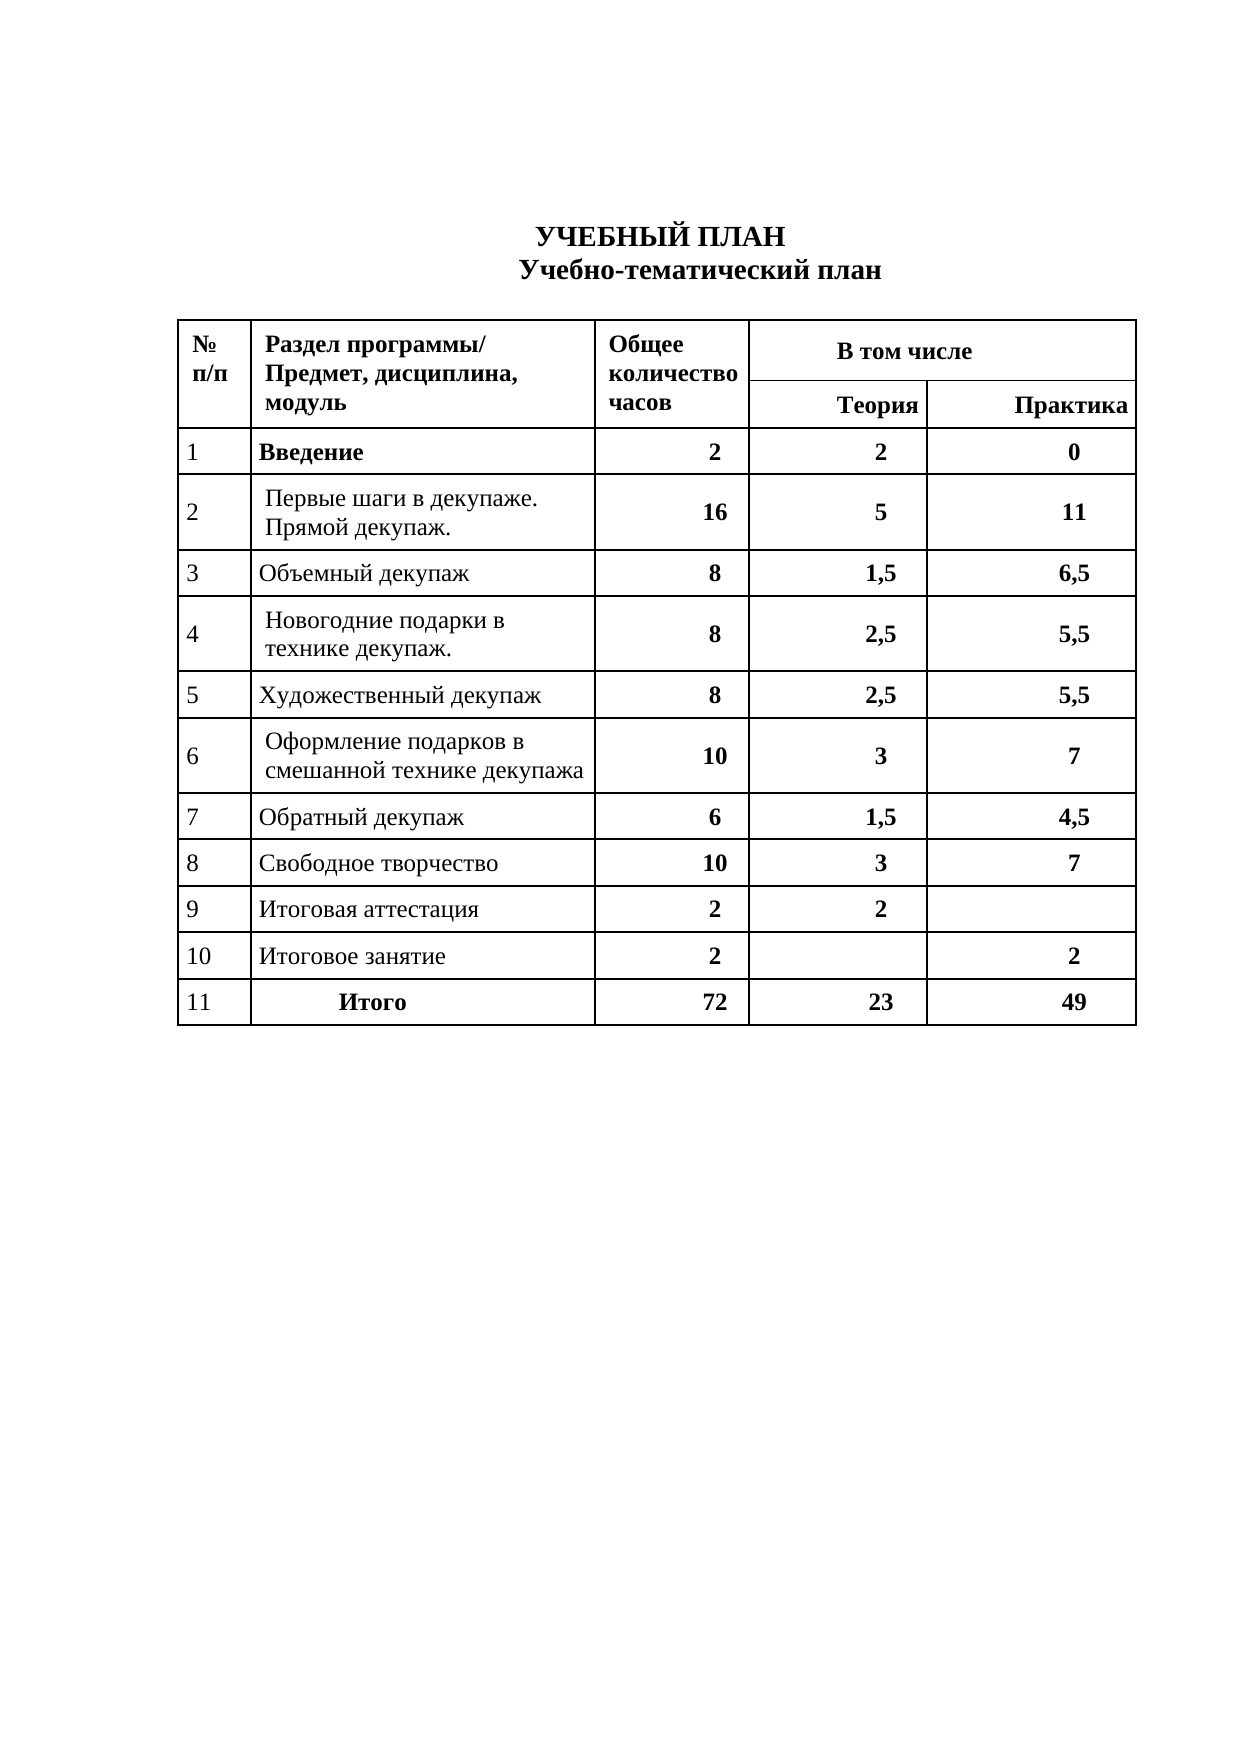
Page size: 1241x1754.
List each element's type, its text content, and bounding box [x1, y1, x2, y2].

table_cell 5,5 [928, 597, 1135, 670]
table_cell 5,5 [928, 672, 1135, 717]
table_cell Объемный декупаж [252, 551, 594, 595]
table_cell 2 [750, 887, 926, 931]
text УЧЕБНЫЙ ПЛАН [177, 219, 1143, 252]
text Учебно-тематический план [177, 252, 1137, 286]
table_cell 2,5 [750, 672, 926, 717]
table_cell Оформление подарков в смешанной технике декупажа [252, 719, 594, 792]
table_cell 10 [596, 719, 748, 792]
table_header Раздел программы/ Предмет, дисциплина, модуль [252, 321, 594, 427]
table_cell 3 [179, 551, 250, 595]
table_cell 7 [179, 794, 250, 838]
table_cell 8 [596, 672, 748, 717]
table_cell 11 [928, 475, 1135, 548]
table_cell Итого [252, 980, 594, 1024]
table_cell 7 [928, 840, 1135, 885]
table_cell 1,5 [750, 794, 926, 838]
table_cell 10 [179, 933, 250, 978]
table_cell Свободное творчество [252, 840, 594, 885]
table_header В том числе [750, 321, 1135, 380]
table_cell Итоговая аттестация [252, 887, 594, 931]
table_cell 1,5 [750, 551, 926, 595]
table_cell Новогодние подарки в технике декупаж. [252, 597, 594, 670]
table_cell 8 [179, 840, 250, 885]
table_cell 10 [596, 840, 748, 885]
table_cell 49 [928, 980, 1135, 1024]
table_cell 2 [928, 933, 1135, 978]
table_cell Теория [750, 381, 926, 427]
table_cell 2 [596, 933, 748, 978]
table_cell 2 [750, 429, 926, 473]
table_cell 4,5 [928, 794, 1135, 838]
table_cell 2 [596, 429, 748, 473]
table_cell Обратный декупаж [252, 794, 594, 838]
table_cell 0 [928, 429, 1135, 473]
table_cell 2 [596, 887, 748, 931]
table_cell 23 [750, 980, 926, 1024]
table_cell 2,5 [750, 597, 926, 670]
table_cell 7 [928, 719, 1135, 792]
table_cell 6 [596, 794, 748, 838]
table_cell 5 [750, 475, 926, 548]
table_cell Художественный декупаж [252, 672, 594, 717]
table_cell Введение [252, 429, 594, 473]
table_cell [750, 933, 926, 978]
table_cell 4 [179, 597, 250, 670]
table_cell Практика [928, 381, 1135, 427]
table_header Общее количество часов [596, 321, 748, 427]
table_cell 9 [179, 887, 250, 931]
table_cell 3 [750, 719, 926, 792]
table_cell 5 [179, 672, 250, 717]
table_cell 16 [596, 475, 748, 548]
table_cell 2 [179, 475, 250, 548]
table_cell Итоговое занятие [252, 933, 594, 978]
table_cell 11 [179, 980, 250, 1024]
table_cell Первые шаги в декупаже. Прямой декупаж. [252, 475, 594, 548]
table_cell 8 [596, 597, 748, 670]
table_cell 1 [179, 429, 250, 473]
table_cell 8 [596, 551, 748, 595]
table_cell [928, 887, 1135, 931]
table_cell 6,5 [928, 551, 1135, 595]
table_header № п/п [179, 321, 250, 427]
table_cell 3 [750, 840, 926, 885]
table_cell 6 [179, 719, 250, 792]
table_cell 72 [596, 980, 748, 1024]
